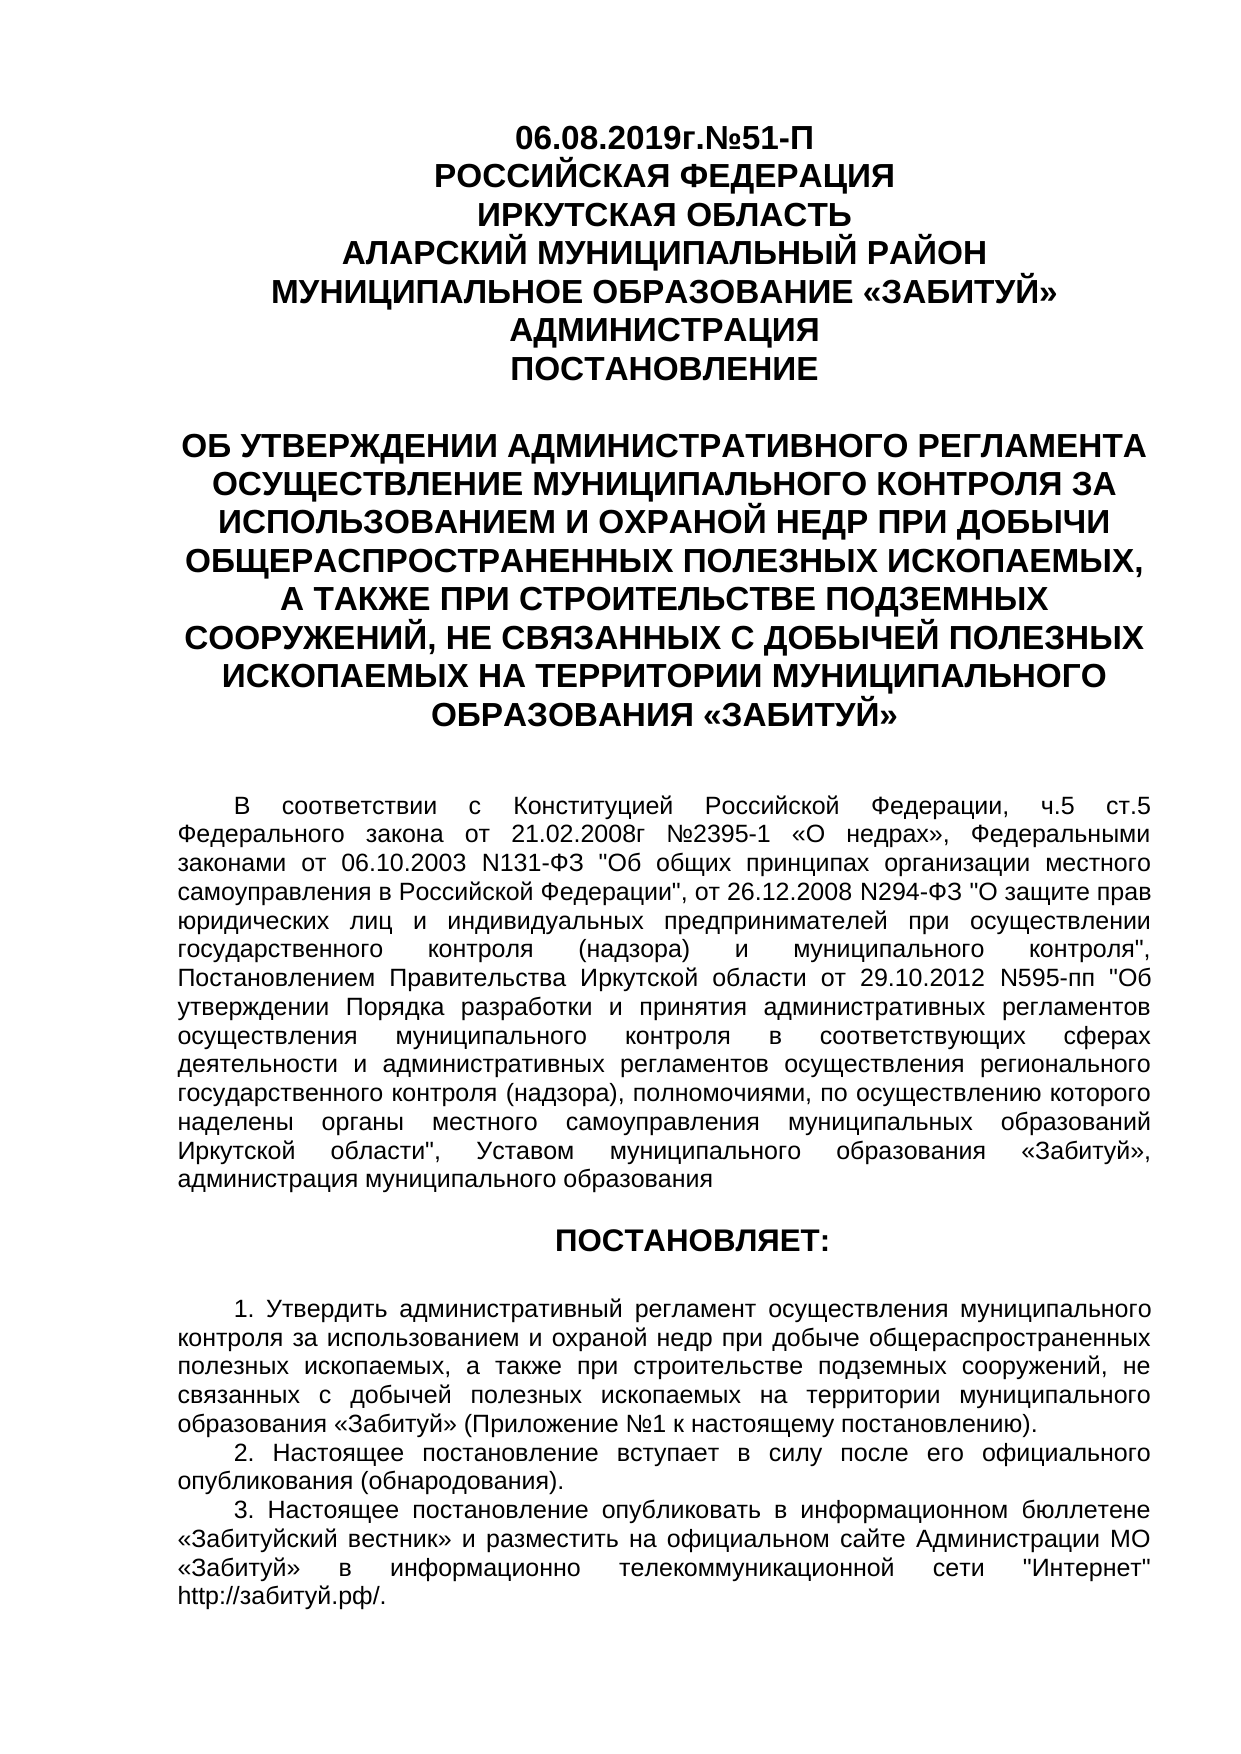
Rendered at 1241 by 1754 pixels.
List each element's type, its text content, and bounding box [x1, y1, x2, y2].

title ОБ УТВЕРЖДЕНИИ АДМИНИСТРАТИВНОГО РЕГЛАМЕНТА ОСУЩЕСТВЛЕНИЕ МУНИЦИПАЛЬНОГО КОНТРОЛЯ ЗА ИСПОЛЬЗОВАНИЕМ И ОХРАНОЙ НЕДР ПРИ ДОБЫЧИ ОБЩЕРАСПРОСТРАНЕННЫХ ПОЛЕЗНЫХ ИСКОПАЕМЫХ, А ТАКЖЕ ПРИ СТРОИТЕЛЬСТВЕ ПОДЗЕМНЫХ СООРУЖЕНИЙ, НЕ СВЯЗАННЫХ С ДОБЫЧЕЙ ПОЛЕЗНЫХ ИСКОПАЕМЫХ НА ТЕРРИТОРИИ МУНИЦИПАЛЬНОГО ОБРАЗОВАНИЯ «ЗАБИТУЙ» [177, 426, 1152, 733]
text АДМИНИСТРАЦИЯ [177, 310, 1152, 349]
text ПОСТАНОВЛЕНИЕ [177, 349, 1152, 387]
text 1. Утвердить административный регламент осуществления муниципального контроля за использованием и охраной недр при добыче общераспространенных полезных ископаемых, а также при строительстве подземных сооружений, не связанных с добычей полезных ископаемых на территории муниципального образования «Забитуй» (Приложение №1 к настоящему постановлению). [177, 1294, 1152, 1437]
text 06.08.2019г.№51-П [177, 118, 1152, 157]
text В соответствии с Конституцией Российской Федерации, ч.5 ст.5 Федерального закона от 21.02.2008г №2395-1 «О недрах», Федеральными законами от 06.10.2003 N131-ФЗ "Об общих принципах организации местного самоуправления в Российской Федерации", от 26.12.2008 N294-ФЗ "О защите прав юридических лиц и индивидуальных предпринимателей при осуществлении государственного контроля (надзора) и муниципального контроля", Постановлением Правительства Иркутской области от 29.10.2012 N595-пп "Об утверждении Порядка разработки и принятия административных регламентов осуществления муниципального контроля в соответствующих сферах деятельности и административных регламентов осуществления регионального государственного контроля (надзора), полномочиями, по осуществлению которого наделены органы местного самоуправления муниципальных образований Иркутской области", Уставом муниципального образования «Забитуй», администрация муниципального образования [177, 791, 1152, 1193]
text МУНИЦИПАЛЬНОЕ ОБРАЗОВАНИЕ «ЗАБИТУЙ» [177, 272, 1152, 310]
text 3. Настоящее постановление опубликовать в информационном бюллетене «Забитуйский вестник» и разместить на официальном сайте Администрации МО «Забитуй» в информационно телекоммуникационной сети "Интернет" http://забитуй.рф/. [177, 1495, 1152, 1610]
text ПОСТАНОВЛЯЕТ: [177, 1222, 1152, 1258]
text АЛАРСКИЙ МУНИЦИПАЛЬНЫЙ РАЙОН [177, 233, 1152, 272]
text РОССИЙСКАЯ ФЕДЕРАЦИЯ [177, 157, 1152, 195]
text ИРКУТСКАЯ ОБЛАСТЬ [177, 195, 1152, 233]
text 2. Настоящее постановление вступает в силу после его официального опубликования (обнародования). [177, 1437, 1152, 1495]
